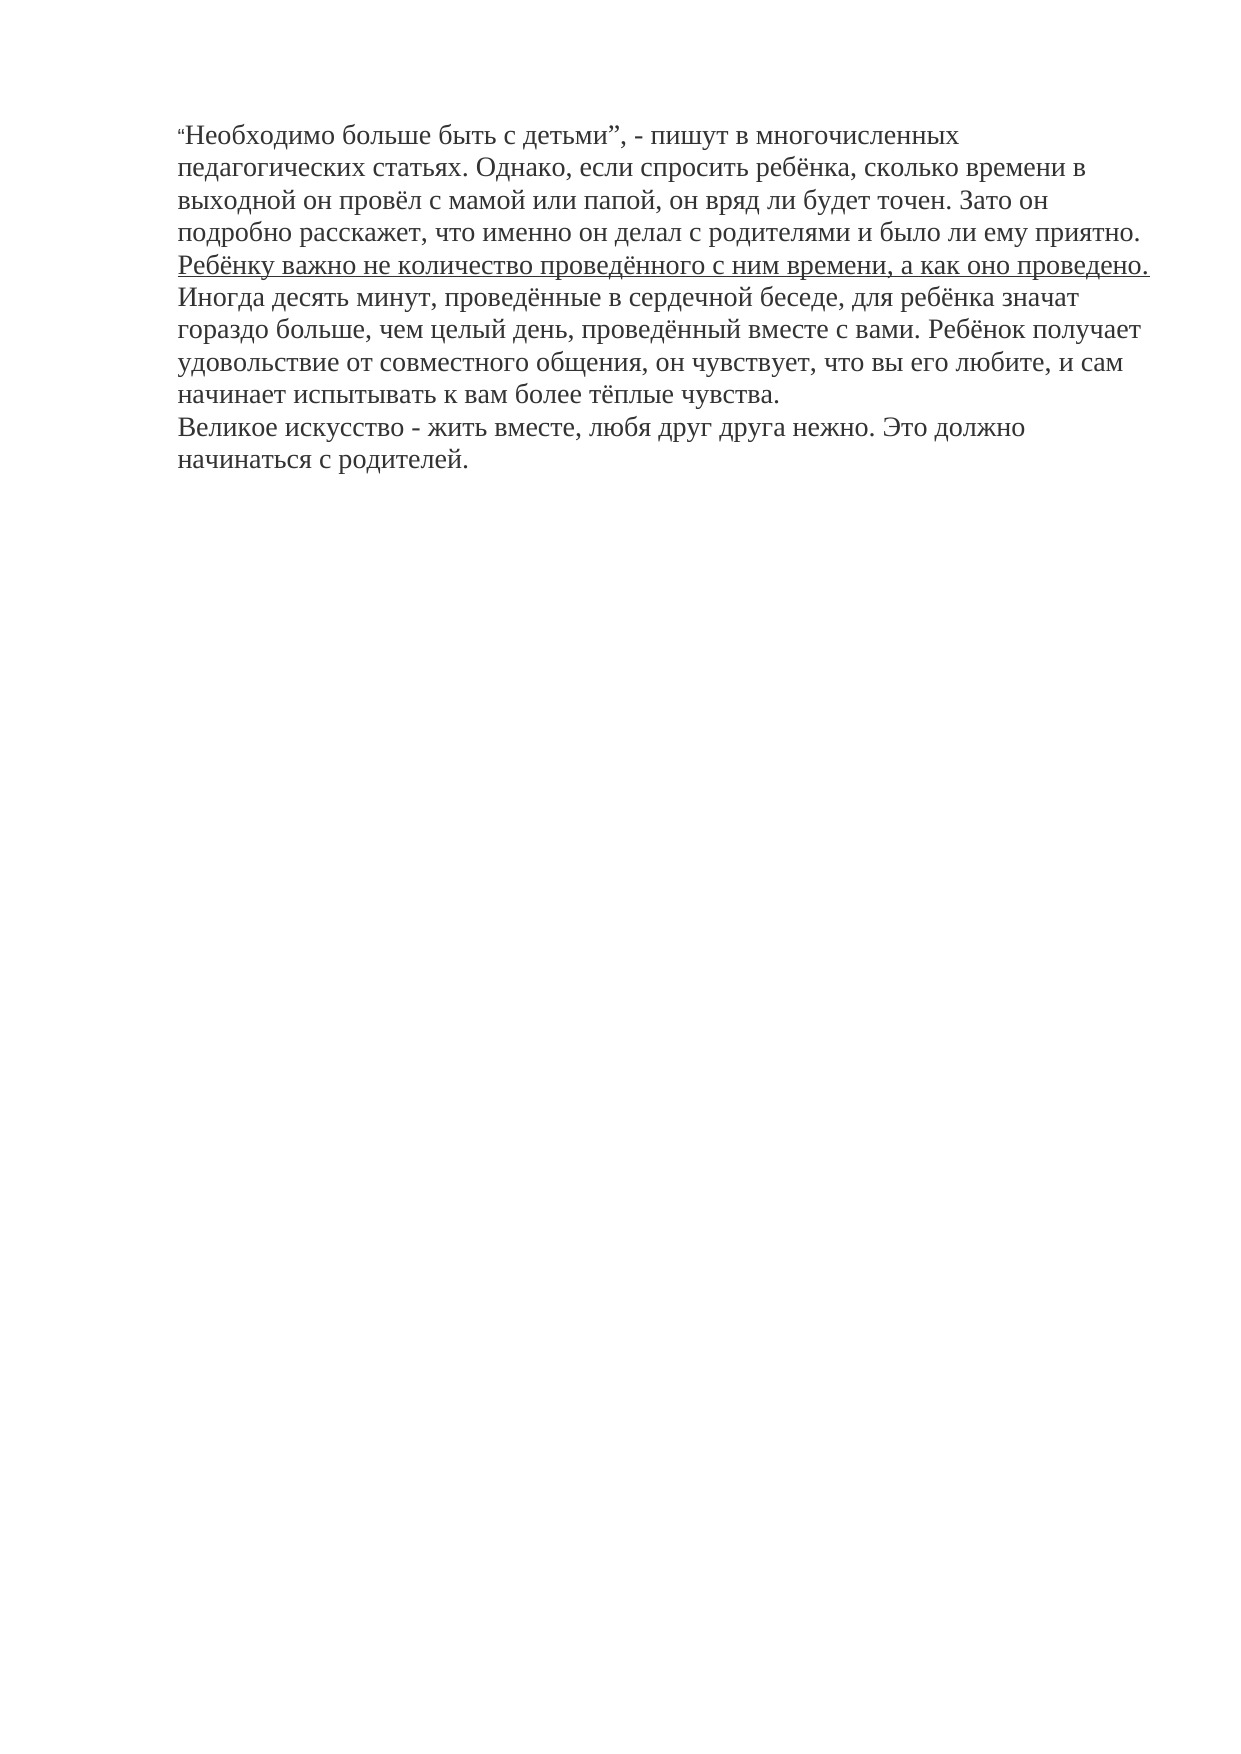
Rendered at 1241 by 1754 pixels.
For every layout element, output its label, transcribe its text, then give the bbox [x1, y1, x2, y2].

text Великое искусство - жить вместе, любя друг друга нежно. Это должно начинаться с родителей. [177, 410, 1152, 474]
text Ребёнку важно не количество проведённого с ним времени, а как оно проведено. [177, 248, 1152, 280]
text Иногда десять минут, проведённые в сердечной беседе, для ребёнка значат гораздо больше, чем целый день, проведённый вместе с вами. Ребёнок получает удовольствие от совместного общения, он чувствует, что вы его любите, и сам начинает испытывать к вам более тёплые чувства. [177, 280, 1152, 410]
text “Необходимо больше быть с детьми”, - пишут в многочисленных педагогических статьях. Однако, если спросить ребёнка, сколько времени в выходной он провёл с мамой или папой, он вряд ли будет точен. Зато он подробно расскажет, что именно он делал с родителями и было ли ему приятно. [177, 118, 1152, 248]
